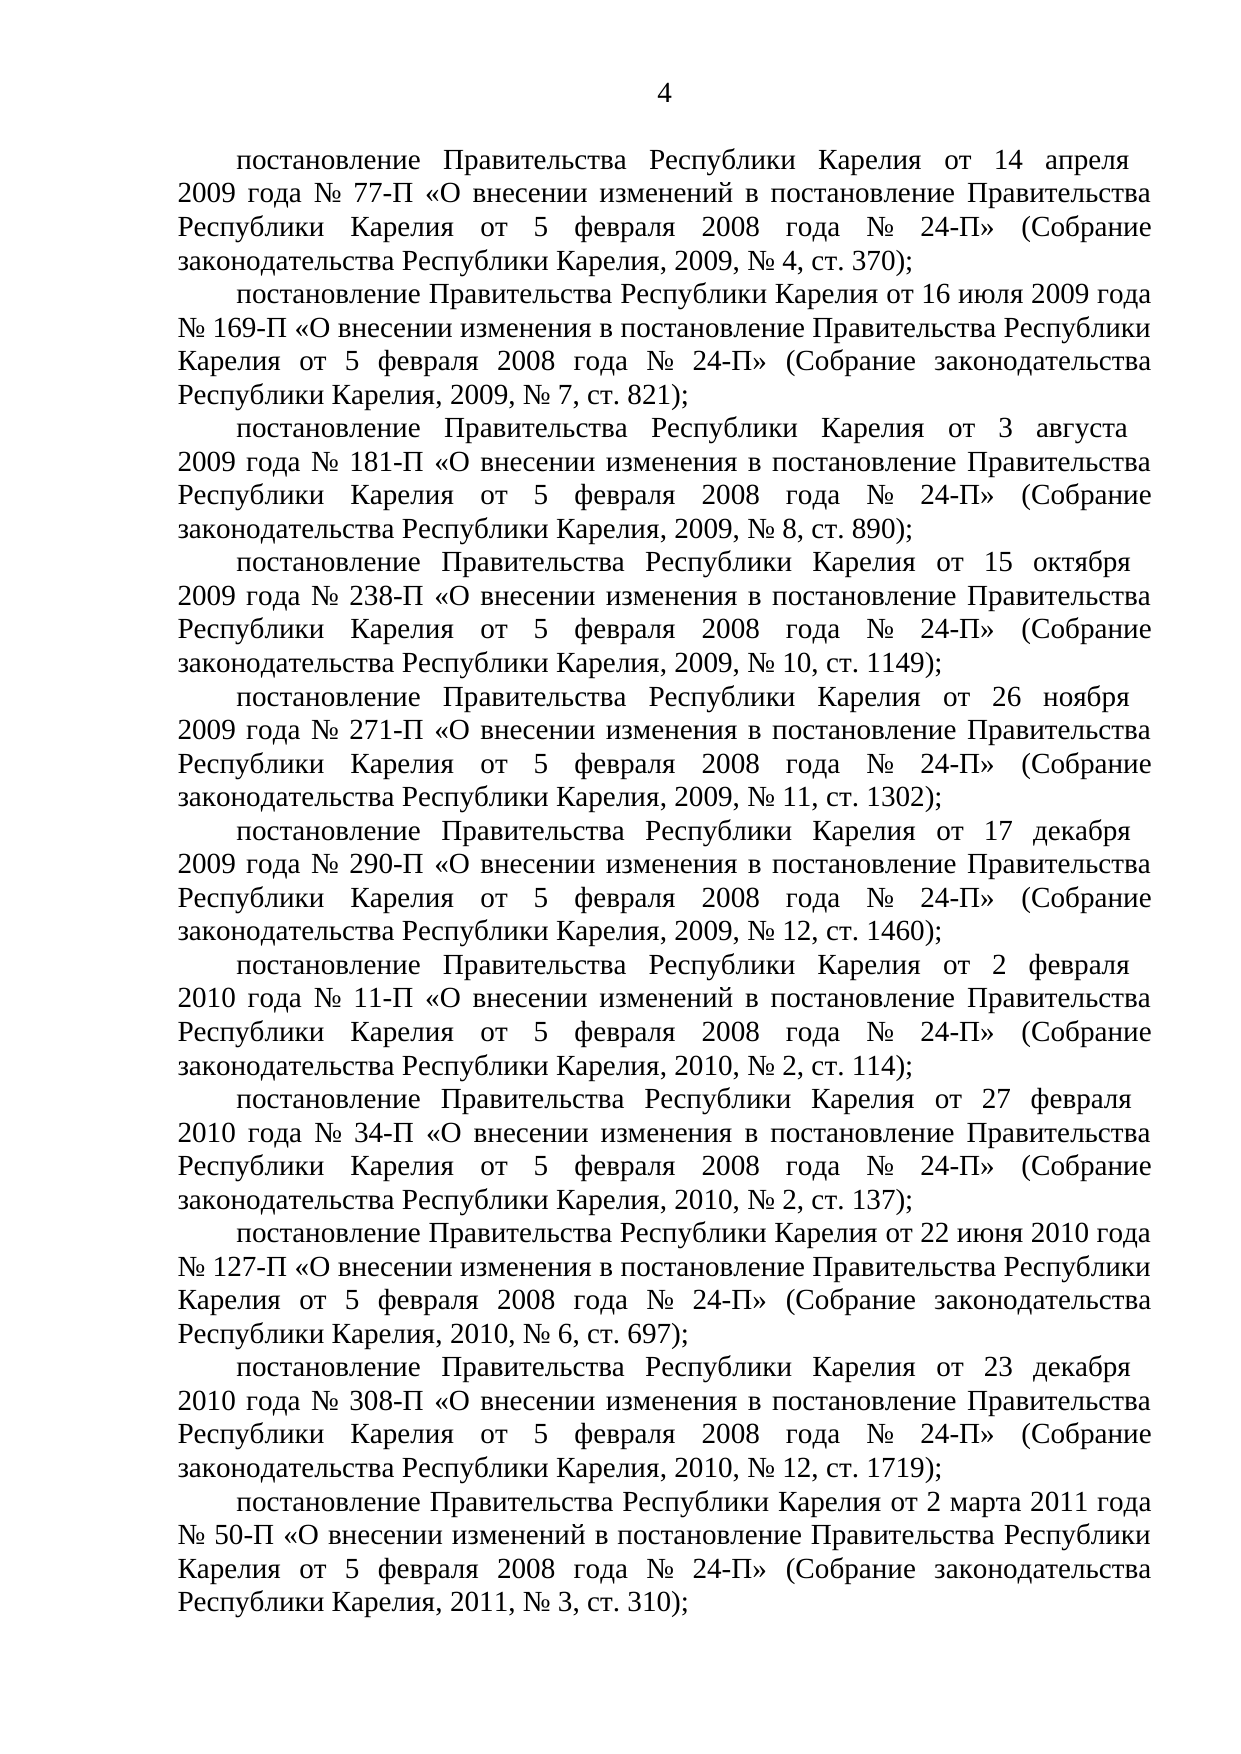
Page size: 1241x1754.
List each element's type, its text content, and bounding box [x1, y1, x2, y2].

text постановление Правительства Республики Карелия от 16 июля 2009 года № 169-П «О внесении изменения в постановление Правительства Республики Карелия от 5 февраля 2008 года № 24-П» (Собрание законодательства Республики Карелия, 2009, № 7, ст. 821); [177, 276, 1152, 410]
text постановление Правительства Республики Карелия от 2 марта 2011 года № 50-П «О внесении изменений в постановление Правительства Республики Карелия от 5 февраля 2008 года № 24-П» (Собрание законодательства Республики Карелия, 2011, № 3, ст. 310); [177, 1484, 1152, 1618]
text постановление Правительства Республики Карелия от 23 декабря 2010 года № 308-П «О внесении изменения в постановление Правительства Республики Карелия от 5 февраля 2008 года № 24-П» (Собрание законодательства Республики Карелия, 2010, № 12, ст. 1719); [177, 1349, 1152, 1484]
text постановление Правительства Республики Карелия от 27 февраля 2010 года № 34-П «О внесении изменения в постановление Правительства Республики Карелия от 5 февраля 2008 года № 24-П» (Собрание законодательства Республики Карелия, 2010, № 2, ст. 137); [177, 1081, 1152, 1215]
text постановление Правительства Республики Карелия от 26 ноября 2009 года № 271-П «О внесении изменения в постановление Правительства Республики Карелия от 5 февраля 2008 года № 24-П» (Собрание законодательства Республики Карелия, 2009, № 11, ст. 1302); [177, 679, 1152, 813]
text постановление Правительства Республики Карелия от 17 декабря 2009 года № 290-П «О внесении изменения в постановление Правительства Республики Карелия от 5 февраля 2008 года № 24-П» (Собрание законодательства Республики Карелия, 2009, № 12, ст. 1460); [177, 813, 1152, 947]
text постановление Правительства Республики Карелия от 22 июня 2010 года № 127-П «О внесении изменения в постановление Правительства Республики Карелия от 5 февраля 2008 года № 24-П» (Собрание законодательства Республики Карелия, 2010, № 6, ст. 697); [177, 1215, 1152, 1349]
text постановление Правительства Республики Карелия от 14 апреля 2009 года № 77-П «О внесении изменений в постановление Правительства Республики Карелия от 5 февраля 2008 года № 24-П» (Собрание законодательства Республики Карелия, 2009, № 4, ст. 370); [177, 142, 1152, 276]
text постановление Правительства Республики Карелия от 2 февраля 2010 года № 11-П «О внесении изменений в постановление Правительства Республики Карелия от 5 февраля 2008 года № 24-П» (Собрание законодательства Республики Карелия, 2010, № 2, ст. 114); [177, 947, 1152, 1081]
text постановление Правительства Республики Карелия от 3 августа 2009 года № 181-П «О внесении изменения в постановление Правительства Республики Карелия от 5 февраля 2008 года № 24-П» (Собрание законодательства Республики Карелия, 2009, № 8, ст. 890); [177, 410, 1152, 544]
text постановление Правительства Республики Карелия от 15 октября 2009 года № 238-П «О внесении изменения в постановление Правительства Республики Карелия от 5 февраля 2008 года № 24-П» (Собрание законодательства Республики Карелия, 2009, № 10, ст. 1149); [177, 544, 1152, 679]
